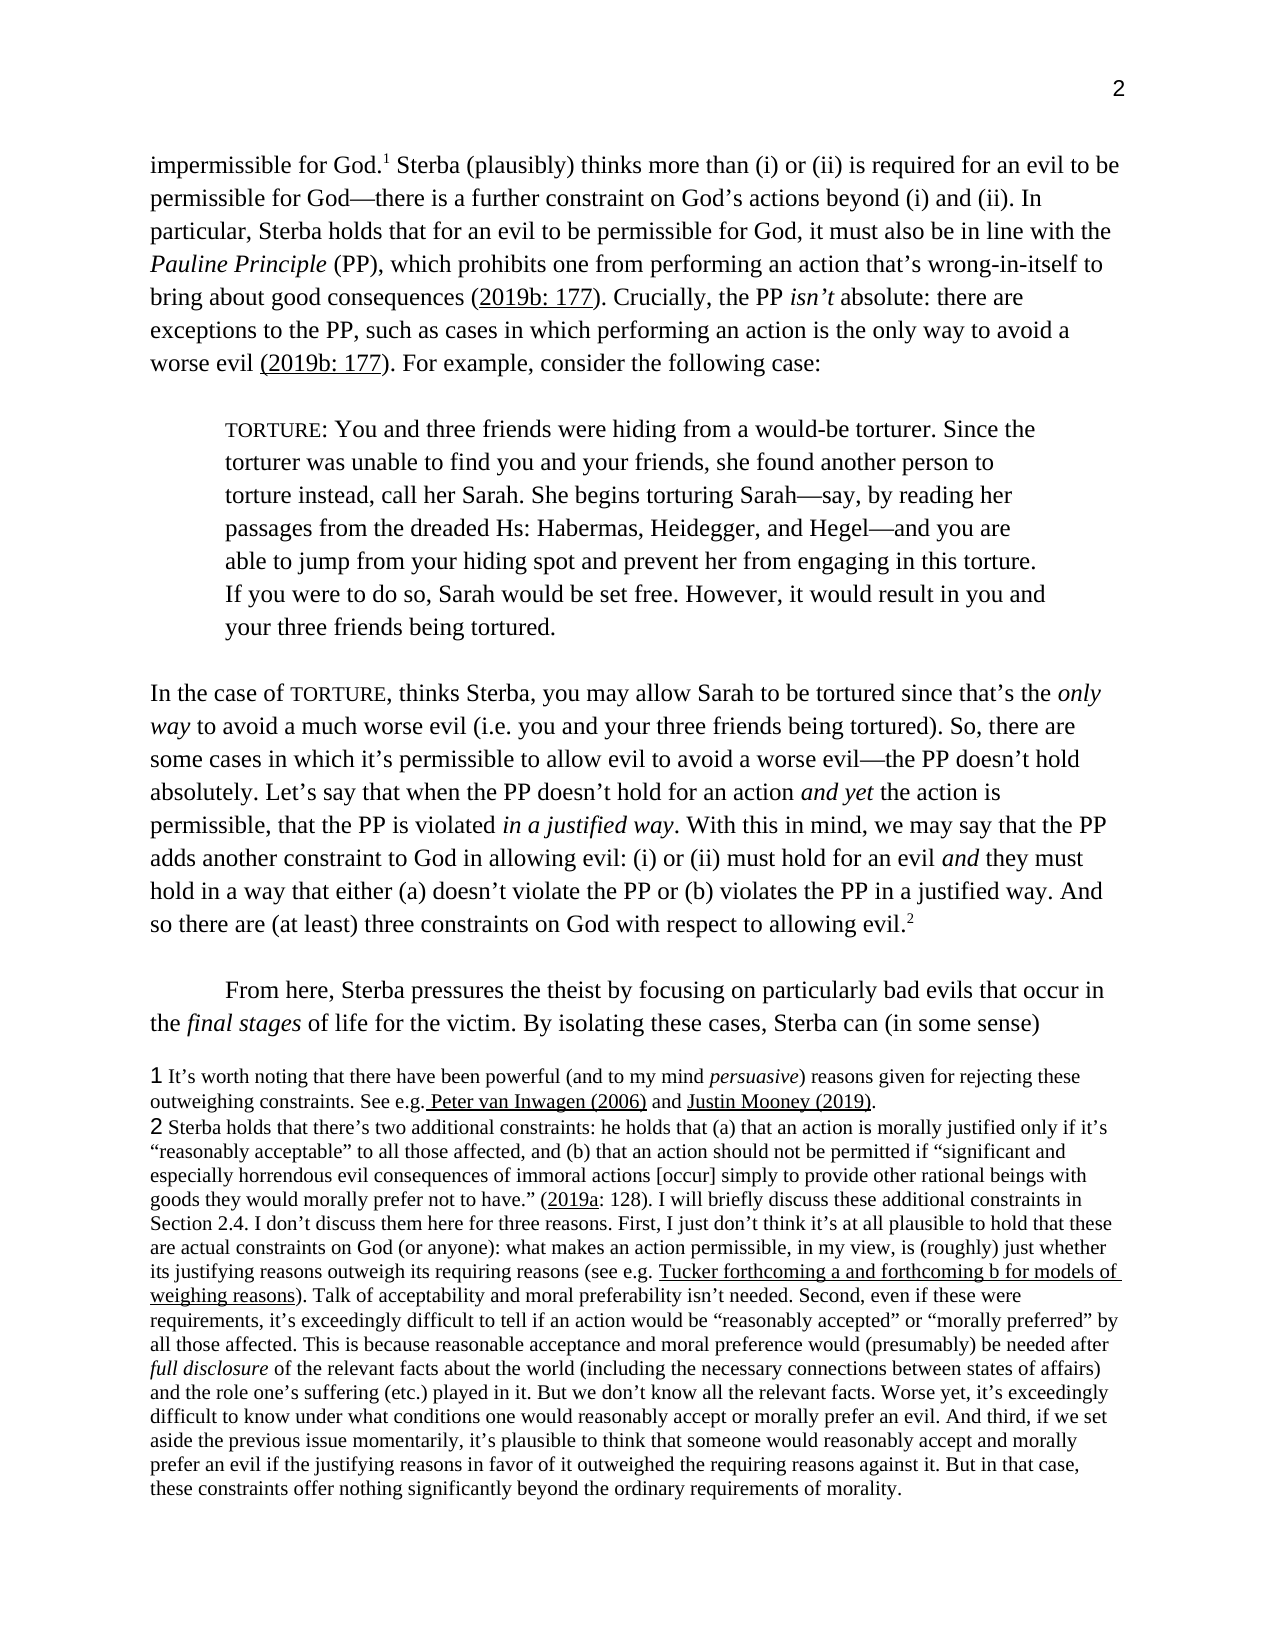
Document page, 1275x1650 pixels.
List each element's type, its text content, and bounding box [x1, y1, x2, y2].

text TORTURE: You and three friends were hiding from a would-be torturer. Since the torturer was unable to find you and your friends, she found another person to torture instead, call her Sarah. She begins torturing Sarah—say, by reading her passages from the dreaded Hs: Habermas, Heidegger, and Hegel—and you are able to jump from your hiding spot and prevent her from engaging in this torture. If you were to do so, Sarah would be set free. However, it would result in you and your three friends being tortured. [225, 414, 1050, 641]
text In the case of TORTURE, thinks Sterba, you may allow Sarah to be tortured since that’s the only way to avoid a much worse evil (i.e. you and your three friends being tortured). So, there are some cases in which it’s permissible to allow evil to avoid a worse evil—the PP doesn’t hold absolutely. Let’s say that when the PP doesn’t hold for an action and yet the action is permissible, that the PP is violated in a justified way. With this in mind, we may say that the PP adds another constraint to God in allowing evil: (i) or (ii) must hold for an evil and they must hold in a way that either (a) doesn’t violate the PP or (b) violates the PP in a justified way. And so there are (at least) three constraints on God with respect to allowing evil. [150, 678, 1125, 938]
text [150, 150, 1125, 377]
text From here, Sterba pressures the theist by focusing on particularly bad evils that occur in the final stages of life for the victim. By isolating these cases, Sterba can (in some sense) plausibly claim that certain purported greater goods are not candidates for justifying God permitting these evils. For example, in the final stages of suffering, it might be dubious to think that any character development occurs, thereby ruling out ‘soul-building’ theodicies that suggest that one reason God allows (at least the possibility of) evil is to build character. Additionally, says Sterba, it can’t be that free will explains these evils here, since the victim plausibly has a claim to having a right to not undergo such evils. [150, 976, 1125, 1037]
